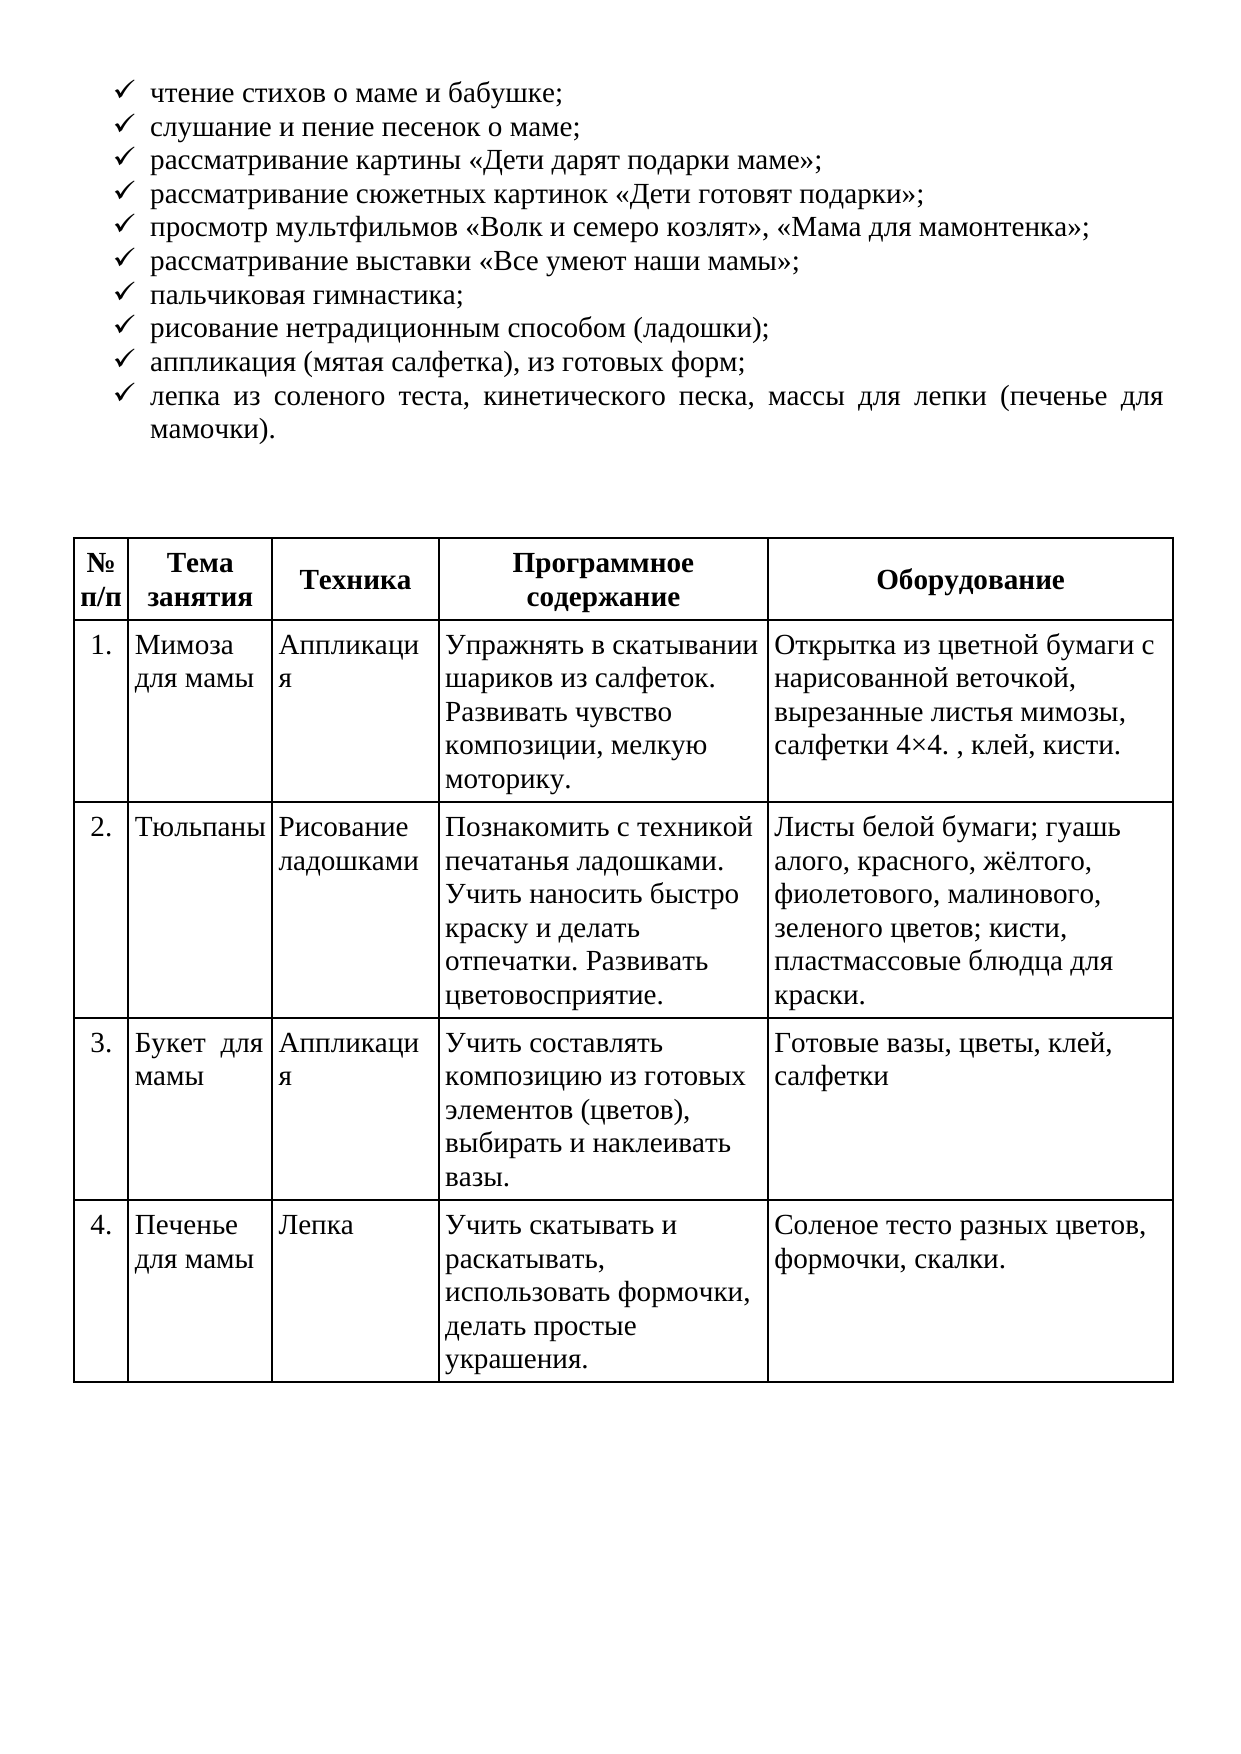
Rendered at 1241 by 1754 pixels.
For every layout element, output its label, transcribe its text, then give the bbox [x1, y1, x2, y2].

table_cell Листы белой бумаги; гуашь алого, красного, жёлтого, фиолетового, малинового, зеленого цветов; кисти, пластмассовые блюдца для краски. [769, 803, 1172, 1017]
table_cell Букет для мамы [129, 1019, 271, 1199]
table_cell Аппликация [273, 621, 438, 801]
list слушание и пение песенок о маме; [112, 109, 1165, 142]
table_header Оборудование [769, 539, 1172, 618]
table_cell Познакомить с техникой печатанья ладошками. Учить наносить быстро краску и делать отпечатки. Развивать цветовосприятие. [440, 803, 767, 1017]
table_cell Готовые вазы, цветы, клей, салфетки [769, 1019, 1172, 1199]
table_header № п/п [75, 539, 127, 618]
table_header Тема занятия [129, 539, 271, 618]
list рассматривание сюжетных картинок «Дети готовят подарки»; [112, 176, 1165, 209]
list чтение стихов о маме и бабушке; [112, 75, 1165, 109]
list пальчиковая гимнастика; [112, 277, 1165, 311]
table_cell Рисование ладошками [273, 803, 438, 1017]
table_cell Аппликация [273, 1019, 438, 1199]
table_cell 2. [75, 803, 127, 1017]
table_cell Лепка [273, 1201, 438, 1381]
list рассматривание картины «Дети дарят подарки маме»; [112, 142, 1165, 176]
list рисование нетрадиционным способом (ладошки); [112, 311, 1165, 344]
table_cell Соленое тесто разных цветов, формочки, скалки. [769, 1201, 1172, 1381]
list рассматривание выставки «Все умеют наши мамы»; [112, 243, 1165, 277]
table_cell Открытка из цветной бумаги с нарисованной веточкой, вырезанные листья мимозы, салфетки 4×4. , клей, кисти. [769, 621, 1172, 801]
table_cell Мимоза для мамы [129, 621, 271, 801]
table_cell Учить составлять композицию из готовых элементов (цветов), выбирать и наклеивать вазы. [440, 1019, 767, 1199]
list аппликация (мятая салфетка), из готовых форм; [112, 344, 1165, 378]
table_cell Учить скатывать и раскатывать, использовать формочки, делать простые украшения. [440, 1201, 767, 1381]
table_cell 4. [75, 1201, 127, 1381]
list лепка из соленого теста, кинетического песка, массы для лепки (печенье для мамочки). [112, 378, 1165, 445]
table_cell Печенье для мамы [129, 1201, 271, 1381]
table_cell Упражнять в скатывании шариков из салфеток. Развивать чувство композиции, мелкую моторику. [440, 621, 767, 801]
table_cell 3. [75, 1019, 127, 1199]
table_header Программное содержание [440, 539, 767, 618]
table_cell Тюльпаны [129, 803, 271, 1017]
table_header Техника [273, 539, 438, 618]
list просмотр мультфильмов «Волк и семеро козлят», «Мама для мамонтенка»; [112, 209, 1165, 243]
table_cell 1. [75, 621, 127, 801]
